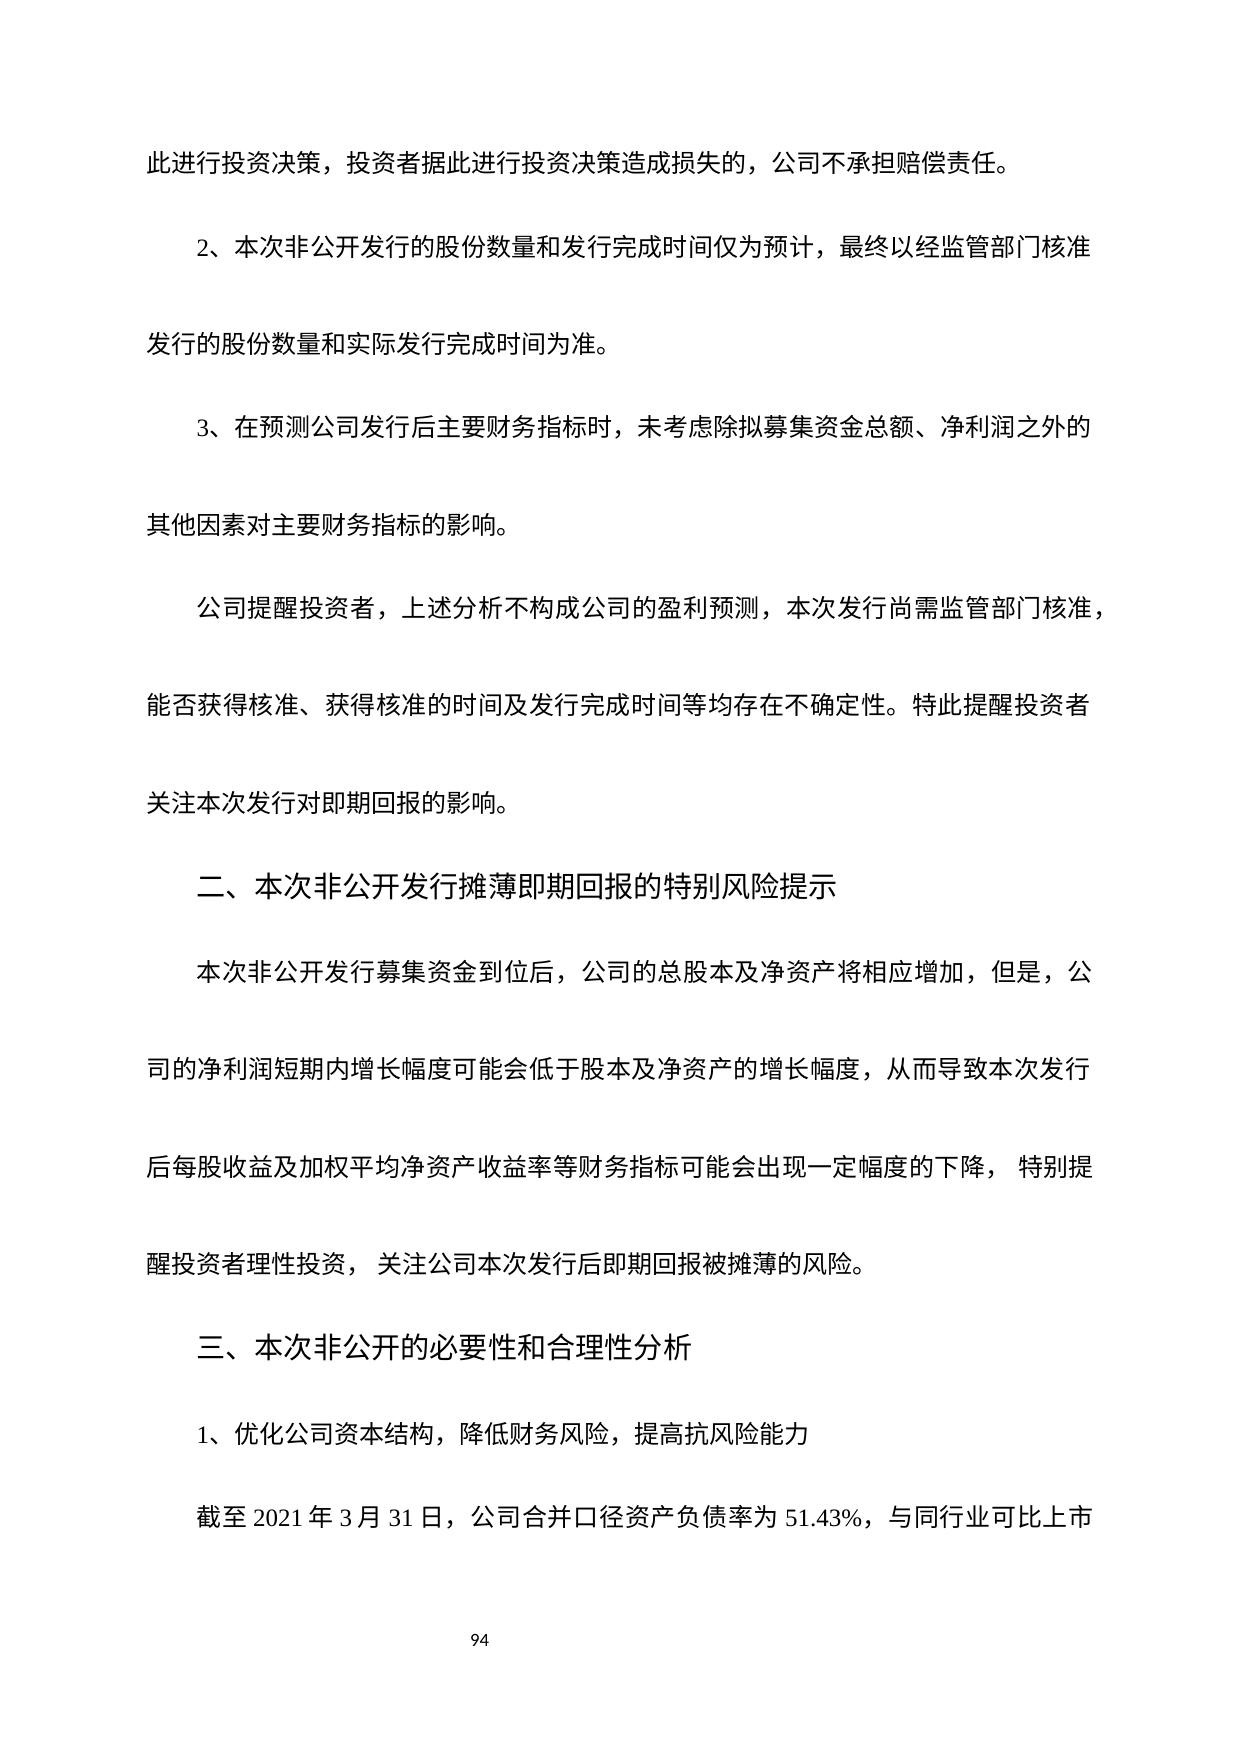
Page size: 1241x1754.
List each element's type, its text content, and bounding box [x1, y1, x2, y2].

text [146, 1483, 1094, 1548]
text 公司提醒投资者，上述分析不构成公司的盈利预测，本次发行尚需监管部门核准，能否获得核准、获得核准的时间及发行完成时间等均存在不确定性。特此提醒投资者关注本次发行对即期回报的影响。 [146, 574, 1094, 834]
text 1、优化公司资本结构，降低财务风险，提高抗风险能力 [146, 1400, 1094, 1465]
text 三、本次非公开的必要性和合理性分析 [146, 1314, 1094, 1379]
text 2、本次非公开发行的股份数量和发行完成时间仅为预计，最终以经监管部门核准发行的股份数量和实际发行完成时间为准。 [146, 213, 1094, 375]
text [146, 129, 1094, 194]
text 二、本次非公开发行摊薄即期回报的特别风险提示 [146, 852, 1094, 917]
text 本次非公开发行募集资金到位后，公司的总股本及净资产将相应增加，但是，公司的净利润短期内增长幅度可能会低于股本及净资产的增长幅度，从而导致本次发行后每股收益及加权平均净资产收益率等财务指标可能会出现一定幅度的下降， 特别提醒投资者理性投资， 关注公司本次发行后即期回报被摊薄的风险。 [146, 938, 1094, 1296]
text 3、在预测公司发行后主要财务指标时，未考虑除拟募集资金总额、净利润之外的其他因素对主要财务指标的影响。 [146, 393, 1094, 556]
